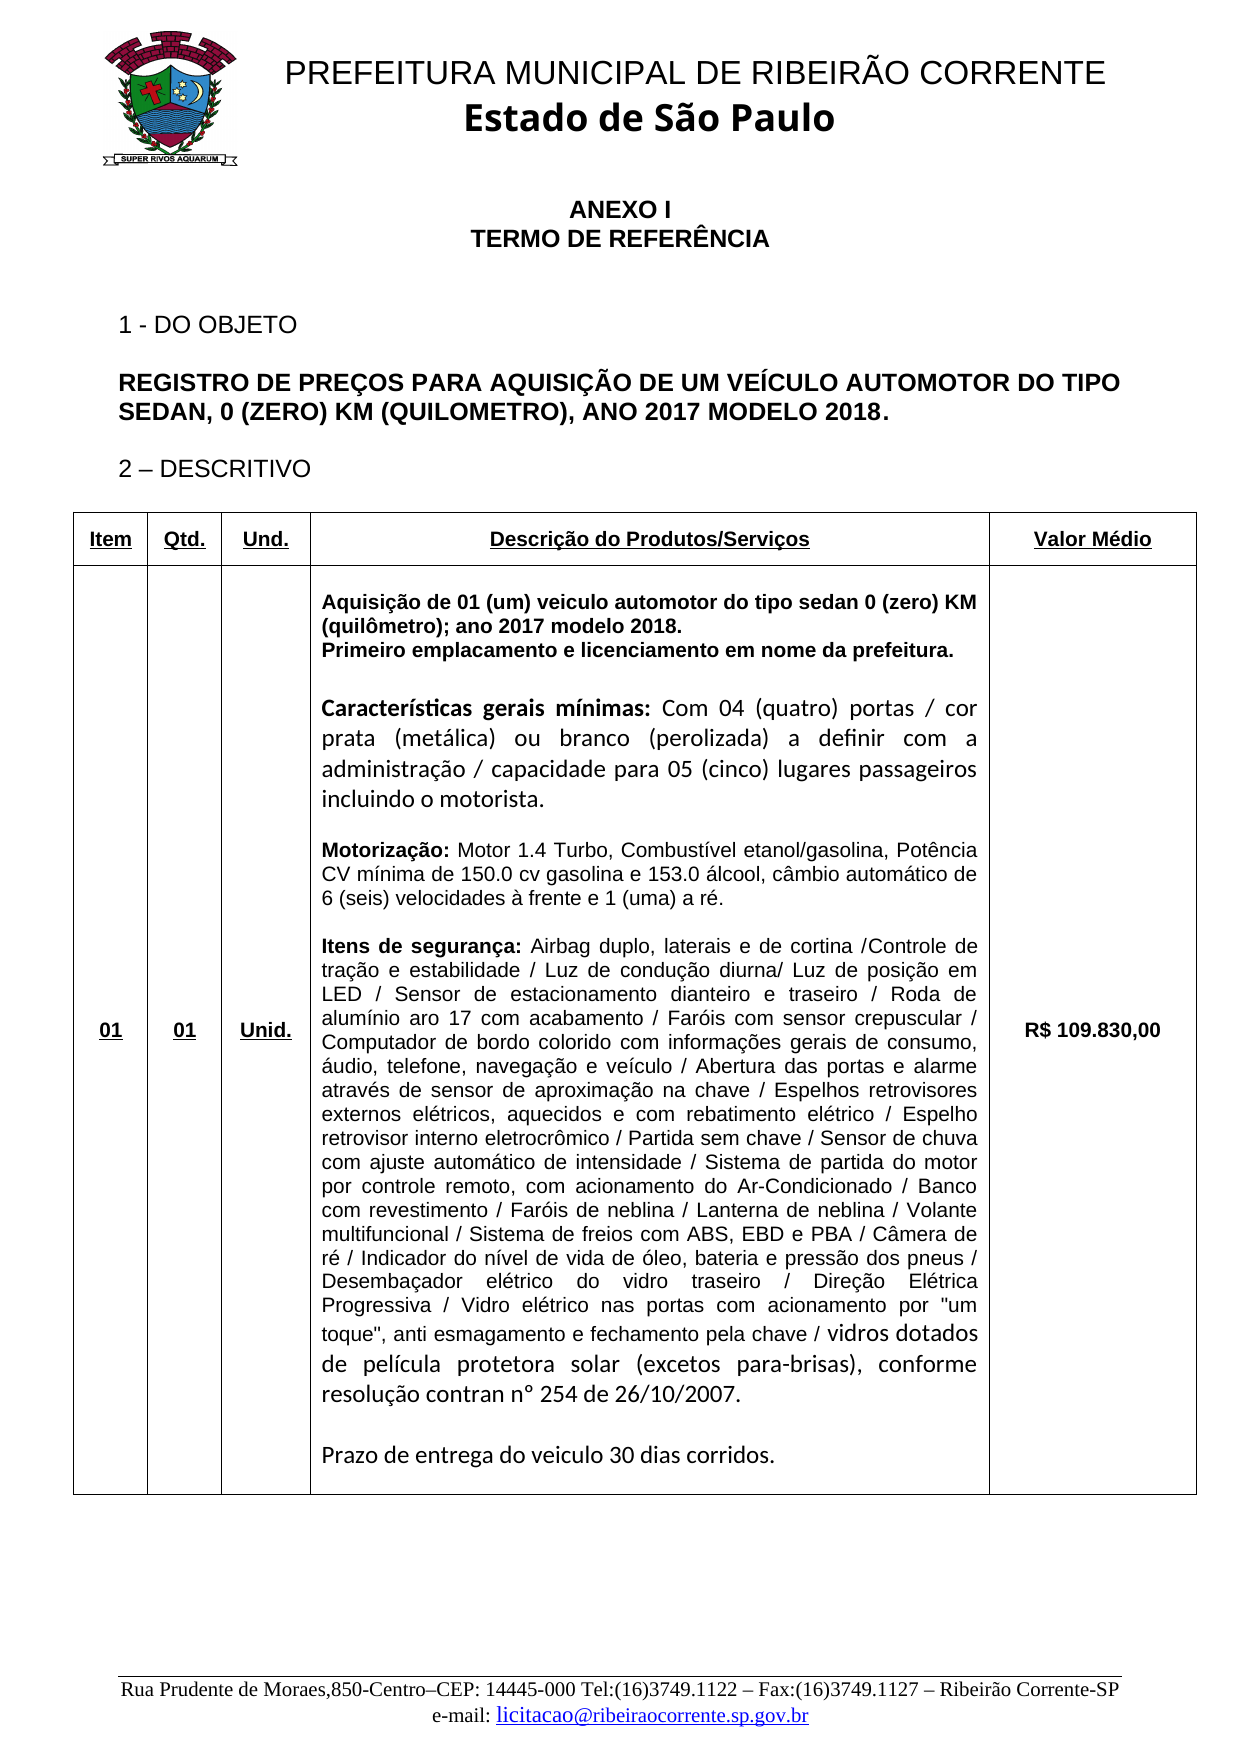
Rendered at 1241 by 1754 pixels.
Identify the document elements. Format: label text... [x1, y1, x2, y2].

table_cell R$ 109.830,00 [990, 566, 1196, 1494]
table_header Valor Médio [990, 513, 1196, 565]
table_header Descrição do Produtos/Serviços [311, 513, 989, 565]
subtitle 1 - DO OBJETO [118, 310, 1122, 339]
table_cell Aquisição de 01 (um) veiculo automotor do tipo sedan 0 (zero) KM (quilômetro); ano 2017 modelo 2018. Primeiro emplacamento e licenciamento em nome da prefeitura. Características gerais mínimas: Com 04 (quatro) portas / cor prata (metálica) ou branco (perolizada) a definir com a administração / capacidade para 05 (cinco) lugares passageiros incluindo o motorista. Motorização: Motor 1.4 Turbo, Combustível etanol/gasolina, Potência CV mínima de 150.0 cv gasolina e 153.0 álcool, câmbio automático de 6 (seis) velocidades à frente e 1 (uma) a ré. Itens de segurança: Airbag duplo, laterais e de cortina /Controle de tração e estabilidade / Luz de condução diurna/ Luz de posição em LED / Sensor de estacionamento dianteiro e traseiro / Roda de alumínio aro 17 com acabamento / Faróis com sensor crepuscular / Computador de bordo colorido com informações gerais de consumo, áudio, telefone, navegação e veículo / Abertura das portas e alarme através de sensor de aproximação na chave / Espelhos retrovisores externos elétricos, aquecidos e com rebatimento elétrico / Espelho retrovisor interno eletrocrômico / Partida sem chave / Sensor de chuva com ajuste automático de intensidade / Sistema de partida do motor por controle remoto, com acionamento do Ar-Condicionado / Banco com revestimento / Faróis de neblina / Lanterna de neblina / Volante multifuncional / Sistema de freios com ABS, EBD e PBA / Câmera de ré / Indicador do nível de vida de óleo, bateria e pressão dos pneus / Desembaçador elétrico do vidro traseiro / Direção Elétrica Progressiva / Vidro elétrico nas portas com acionamento por "um toque", anti esmagamento e fechamento pela chave / vidros dotados de película protetora solar (excetos para-brisas), conforme resolução contran nº 254 de 26/10/2007. Prazo de entrega do veiculo 30 dias corridos. [311, 566, 989, 1494]
table_cell Unid. [222, 566, 310, 1494]
text REGISTRO DE PREÇOS PARA AQUISIÇÃO DE UM VEÍCULO AUTOMOTOR DO TIPO SEDAN, 0 (ZERO) KM (QUILOMETRO), ANO 2017 MODELO 2018. [118, 368, 1122, 425]
table_header Item [74, 513, 147, 565]
text TERMO DE REFERÊNCIA [118, 224, 1122, 253]
table_cell 01 [148, 566, 221, 1494]
text ANEXO I [118, 195, 1122, 224]
table_cell 01 [74, 566, 147, 1494]
picture [102, 31, 238, 166]
table_header Qtd. [148, 513, 221, 565]
table_header Und. [222, 513, 310, 565]
text 2 – DESCRITIVO [118, 454, 1122, 483]
